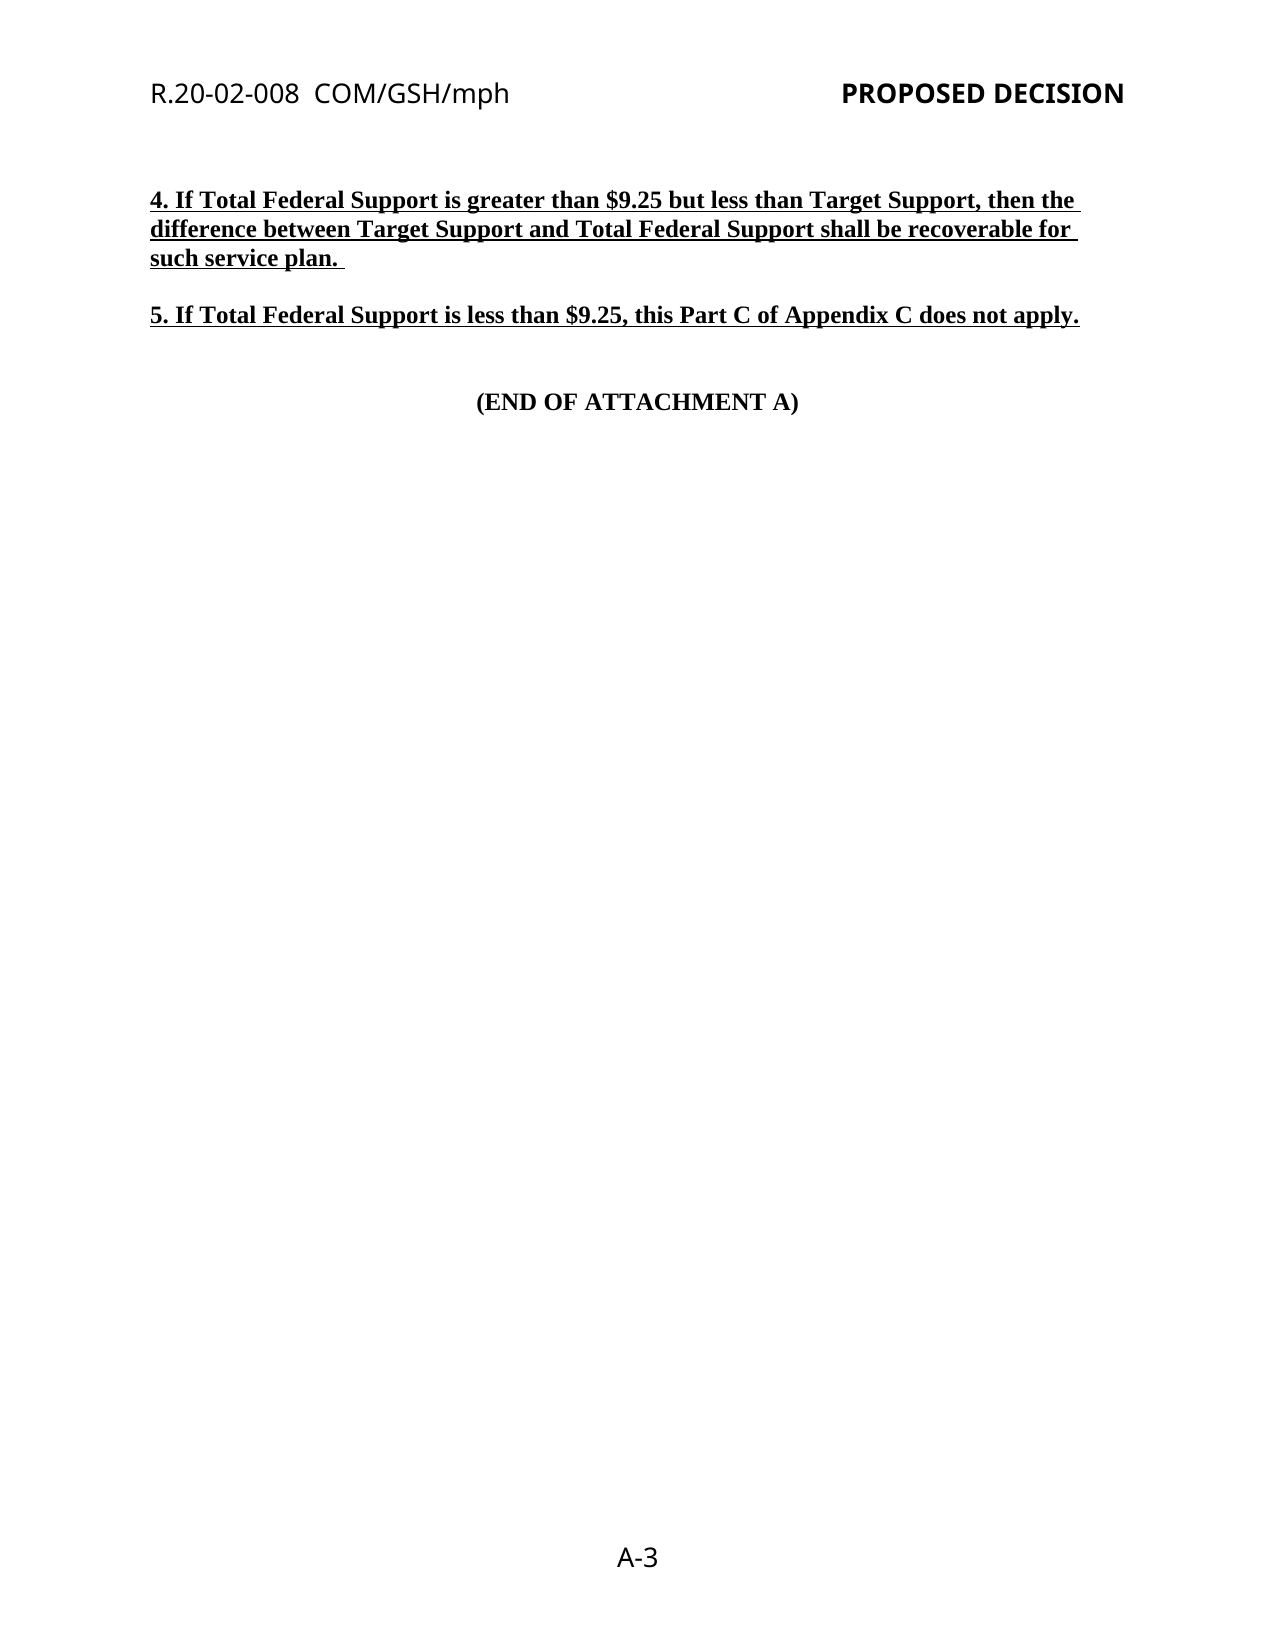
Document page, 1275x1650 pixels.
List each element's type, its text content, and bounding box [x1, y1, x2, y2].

text 5. If Total Federal Support is less than $9.25, this Part C of Appendix C does not apply. [150, 301, 1125, 329]
text (END OF ATTACHMENT A) [150, 387, 1125, 416]
text 4. If Total Federal Support is greater than $9.25 but less than Target Support, then the difference between Target Support and Total Federal Support shall be recoverable for such service plan. [150, 186, 1125, 272]
